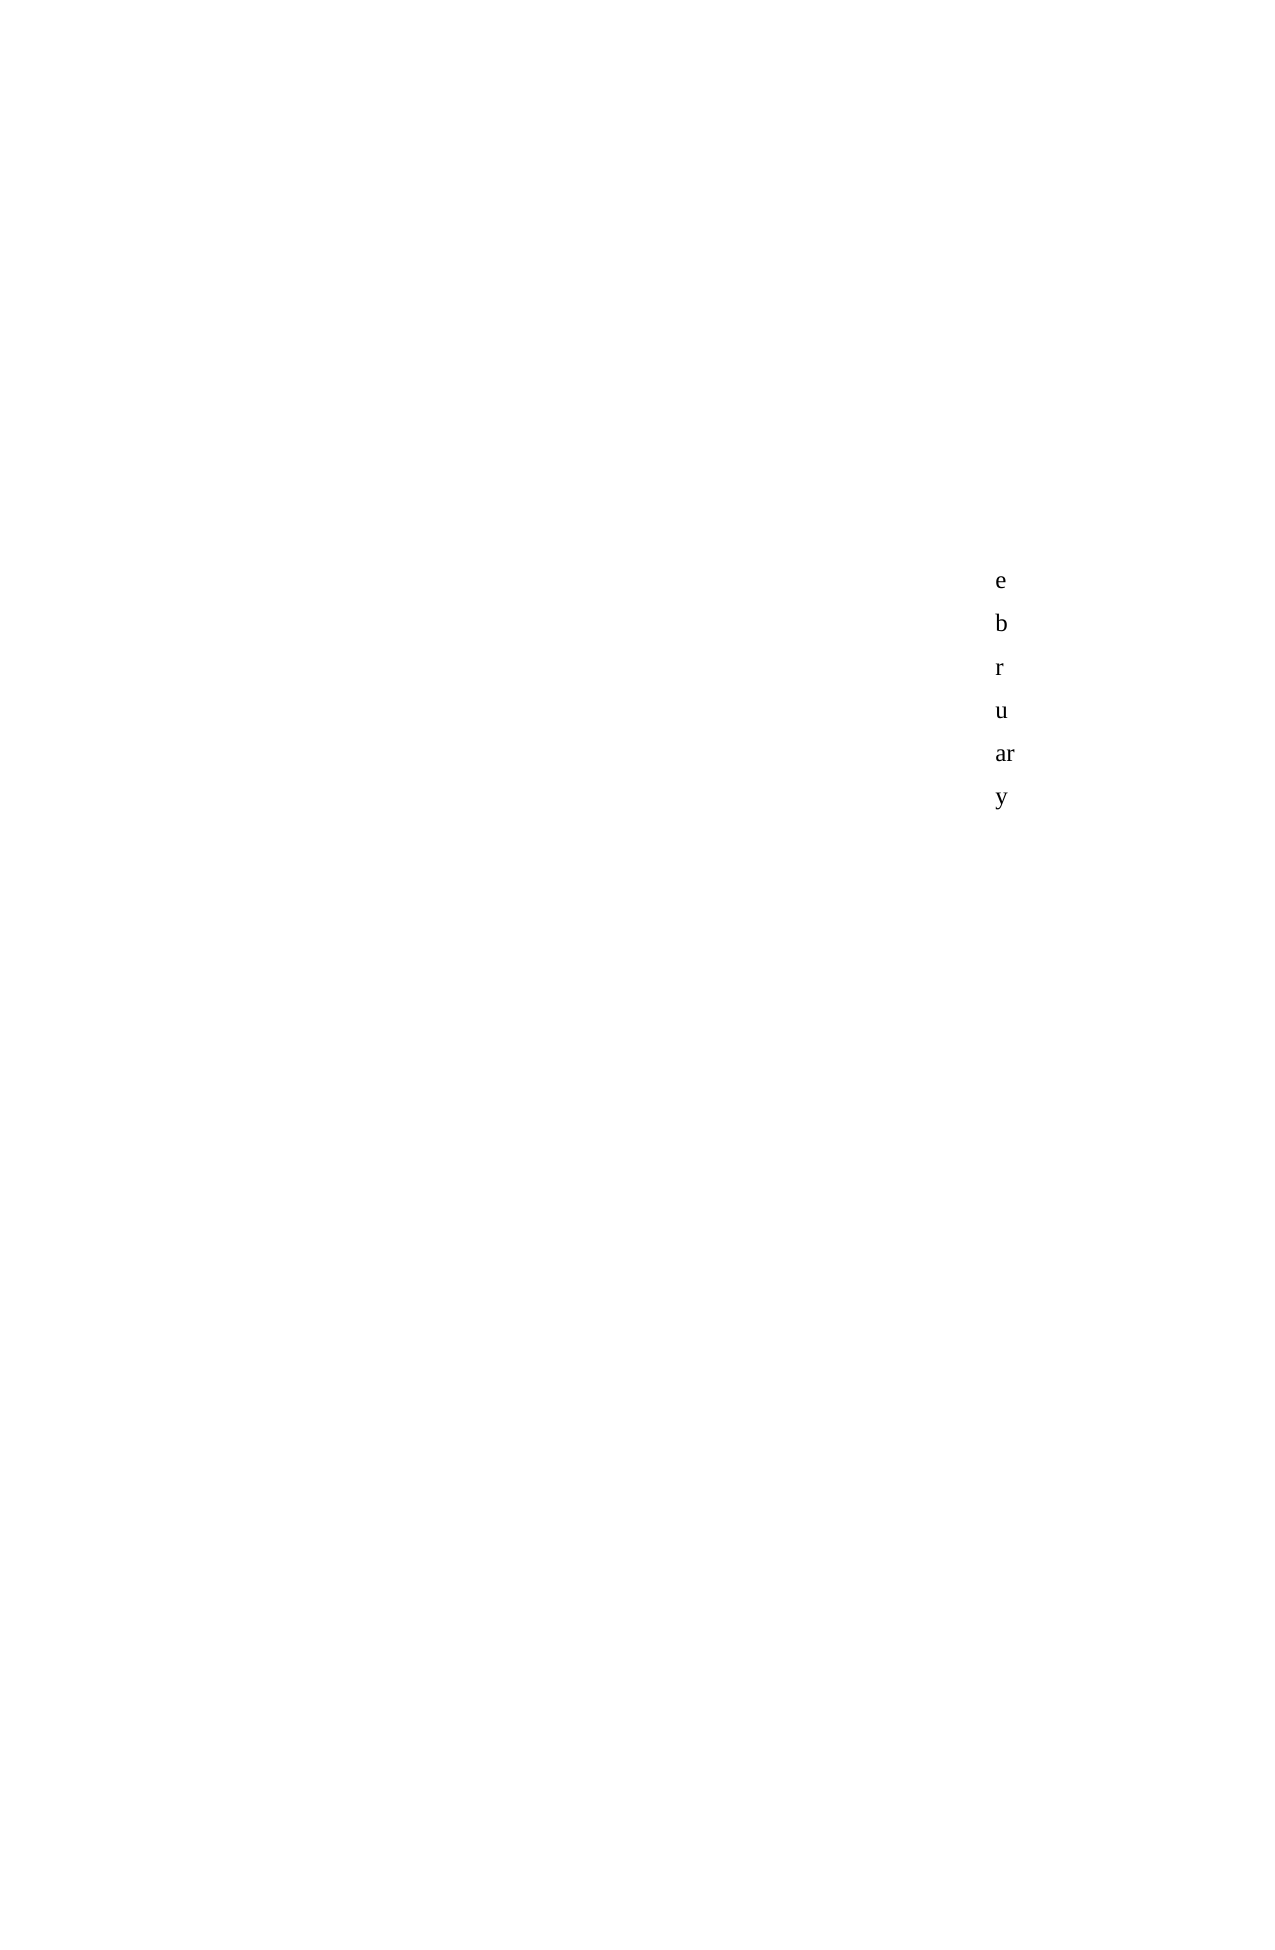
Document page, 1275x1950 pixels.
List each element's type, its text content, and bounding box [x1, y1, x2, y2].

text Dated this 6th day of February 2017 [995, 565, 1015, 810]
